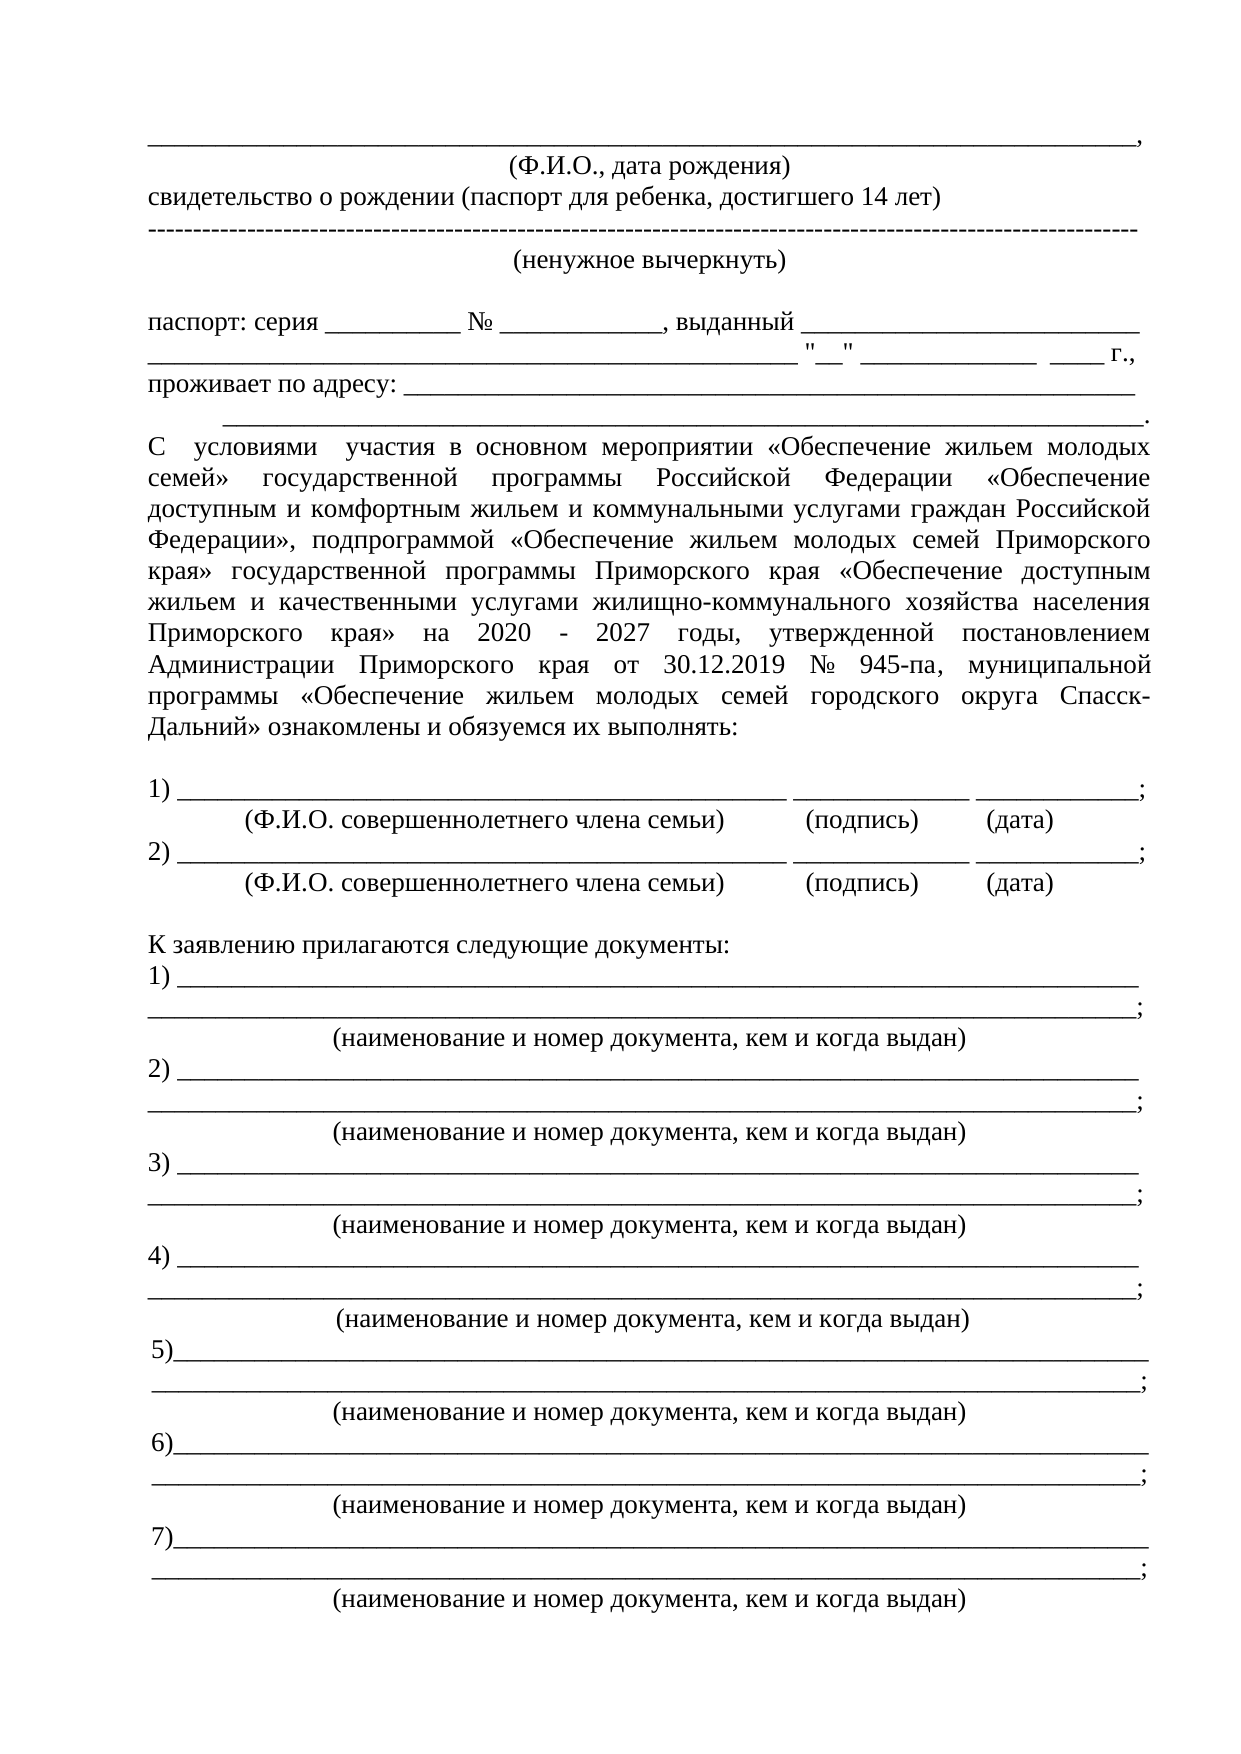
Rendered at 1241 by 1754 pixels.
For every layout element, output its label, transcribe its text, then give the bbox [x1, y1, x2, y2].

text 6)_________________________________________________________________________________________________________________________________________________; (наименование и номер документа, кем и когда выдан) [148, 1426, 1152, 1520]
text К заявлению прилагаются следующие документы: [148, 928, 1152, 959]
text (наименование и номер документа, кем и когда выдан) [148, 1021, 1152, 1053]
text 1) _______________________________________________________________________ [148, 959, 1152, 990]
text ____________________________________________________________________.С условиями участия в основном мероприятии «Обеспечение жильем молодых семей» государственной программы Российской Федерации «Обеспечение доступным и комфортным жильем и коммунальными услугами граждан Российской Федерации», подпрограммой «Обеспечение жильем молодых семей Приморского края» государственной программы Приморского края «Обеспечение доступным жильем и качественными услугами жилищно-коммунального хозяйства населения Приморского края» на 2020 - 2027 годы, утвержденной постановлением Администрации Приморского края от 30.12.2019 № 945-па, муниципальной программы «Обеспечение жильем молодых семей городского округа Спасск-Дальний» ознакомлены и обязуемся их выполнять: [148, 398, 1152, 741]
text -------------------------------------------------------------------------------------------------------------- [148, 212, 1152, 243]
text 5)_________________________________________________________________________________________________________________________________________________; (наименование и номер документа, кем и когда выдан) [148, 1333, 1152, 1426]
text 4) _______________________________________________________________________ _________________________________________________________________________; [148, 1239, 1152, 1302]
text (Ф.И.О., дата рождения) [148, 149, 1152, 181]
text ________________________________________________ "__" _____________ ____ г., [148, 336, 1152, 367]
text (наименование и номер документа, кем и когда выдан) [148, 1115, 1152, 1146]
text 1) _____________________________________________ _____________ ____________; [148, 772, 1152, 803]
text 2) _______________________________________________________________________ _________________________________________________________________________; [148, 1053, 1152, 1115]
text 2) _____________________________________________ _____________ ____________; [148, 834, 1152, 866]
text _________________________________________________________________________, [148, 118, 1152, 149]
text паспорт: серия __________ № ____________, выданный _________________________ [148, 305, 1152, 336]
text (наименование и номер документа, кем и когда выдан) [148, 1302, 1152, 1333]
text 7)_________________________________________________________________________________________________________________________________________________; (наименование и номер документа, кем и когда выдан) [148, 1520, 1152, 1613]
text проживает по адресу: ______________________________________________________ [148, 367, 1152, 398]
text (ненужное вычеркнуть) [148, 243, 1152, 274]
text свидетельство о рождении (паспорт для ребенка, достигшего 14 лет) [148, 181, 1152, 212]
text 3) _______________________________________________________________________ _________________________________________________________________________; [148, 1146, 1152, 1208]
text (Ф.И.О. совершеннолетнего члена семьи) (подпись) (дата) [148, 866, 1152, 897]
text _________________________________________________________________________; [148, 990, 1152, 1021]
text (наименование и номер документа, кем и когда выдан) [148, 1208, 1152, 1239]
text (Ф.И.О. совершеннолетнего члена семьи) (подпись) (дата) [148, 803, 1152, 834]
